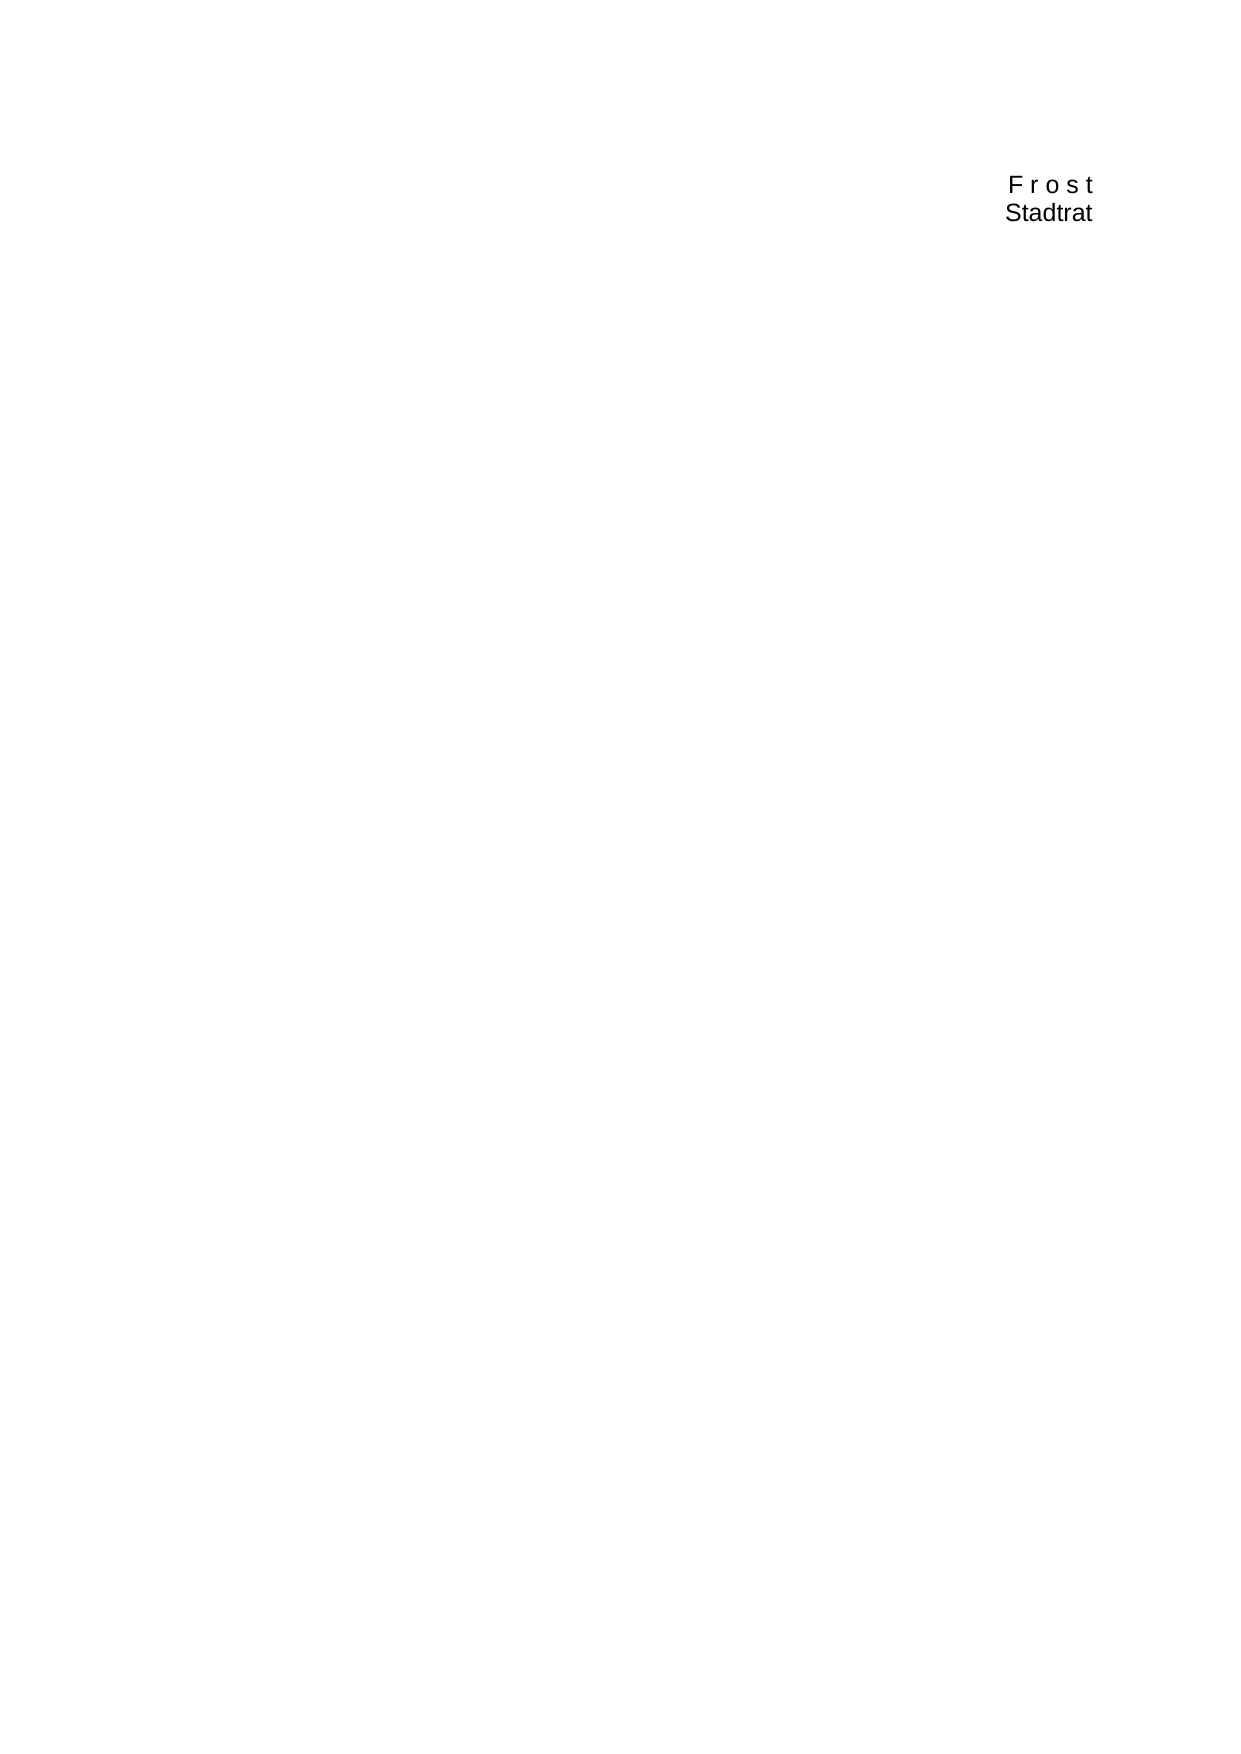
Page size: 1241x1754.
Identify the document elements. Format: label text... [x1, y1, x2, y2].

text F r o s t [148, 170, 1092, 198]
text Stadtrat [148, 198, 1092, 227]
